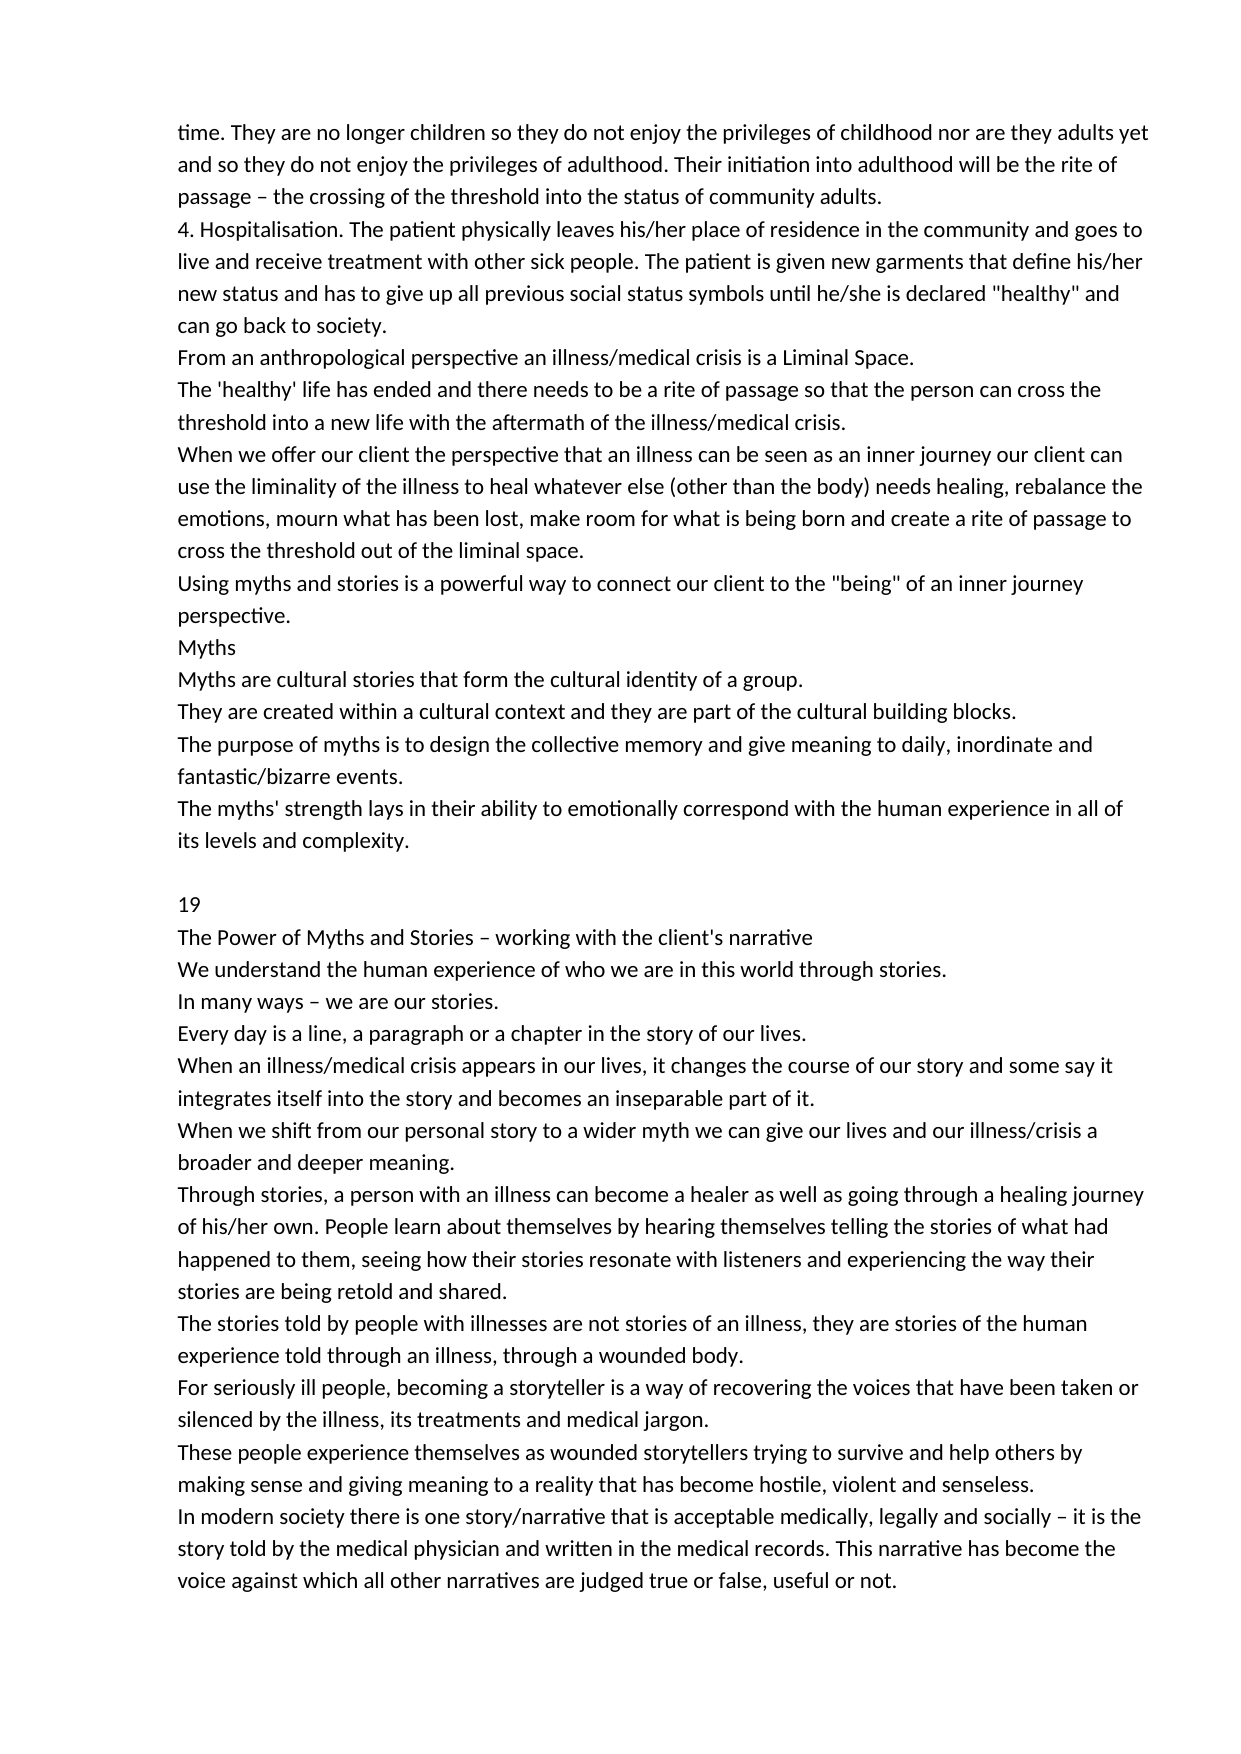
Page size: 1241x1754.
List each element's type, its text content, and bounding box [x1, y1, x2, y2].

text They are created within a cultural context and they are part of the cultural building blocks. [177, 697, 1152, 726]
text The Power of Myths and Stories – working with the client's narrative [177, 923, 1152, 951]
text When an illness/medical crisis appears in our lives, it changes the course of our story and some say it integrates itself into the story and becomes an inseparable part of it. [177, 1052, 1152, 1112]
text Using myths and stories is a powerful way to connect our client to the "being" of an inner journey perspective. [177, 569, 1152, 629]
text The 'healthy' life has ended and there needs to be a rite of passage so that the person can cross the threshold into a new life with the aftermath of the illness/medical crisis. [177, 376, 1152, 436]
text 4. Hospitalisation. The patient physically leaves his/her place of residence in the community and goes to live and receive treatment with other sick people. The patient is given new garments that define his/her new status and has to give up all previous social status symbols until he/she is declared "healthy" and can go back to society. [177, 215, 1152, 339]
text When we offer our client the perspective that an illness can be seen as an inner journey our client can use the liminality of the illness to heal whatever else (other than the body) needs healing, rebalance the emotions, mourn what has been lost, make room for what is being born and create a rite of passage to cross the threshold out of the liminal space. [177, 440, 1152, 564]
text When we shift from our personal story to a wider myth we can give our lives and our illness/crisis a broader and deeper meaning. [177, 1116, 1152, 1176]
text In modern society there is one story/narrative that is acceptable medically, legally and socially – it is the story told by the medical physician and written in the medical records. This narrative has become the voice against which all other narratives are judged true or false, useful or not. [177, 1502, 1152, 1594]
text In many ways – we are our stories. [177, 987, 1152, 1015]
text Myths are cultural stories that form the cultural identity of a group. [177, 665, 1152, 693]
text 19 [177, 891, 1152, 919]
text Myths [177, 633, 1152, 661]
text The stories told by people with illnesses are not stories of an illness, they are stories of the human experience told through an illness, through a wounded body. [177, 1309, 1152, 1369]
text For seriously ill people, becoming a storyteller is a way of recovering the voices that have been taken or silenced by the illness, its treatments and medical jargon. [177, 1373, 1152, 1434]
text Through stories, a person with an illness can become a healer as well as going through a healing journey of his/her own. People learn about themselves by hearing themselves telling the stories of what had happened to them, seeing how their stories resonate with listeners and experiencing the way their stories are being retold and shared. [177, 1180, 1152, 1305]
text From an anthropological perspective an illness/medical crisis is a Liminal Space. [177, 343, 1152, 371]
text These people experience themselves as wounded storytellers trying to survive and help others by making sense and giving meaning to a reality that has become hostile, violent and senseless. [177, 1438, 1152, 1498]
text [177, 118, 1152, 211]
text The purpose of myths is to design the collective memory and give meaning to daily, inordinate and fantastic/bizarre events. [177, 730, 1152, 790]
text Every day is a line, a paragraph or a chapter in the story of our lives. [177, 1019, 1152, 1047]
text We understand the human experience of who we are in this world through stories. [177, 955, 1152, 983]
text The myths' strength lays in their ability to emotionally correspond with the human experience in all of its levels and complexity. [177, 794, 1152, 854]
